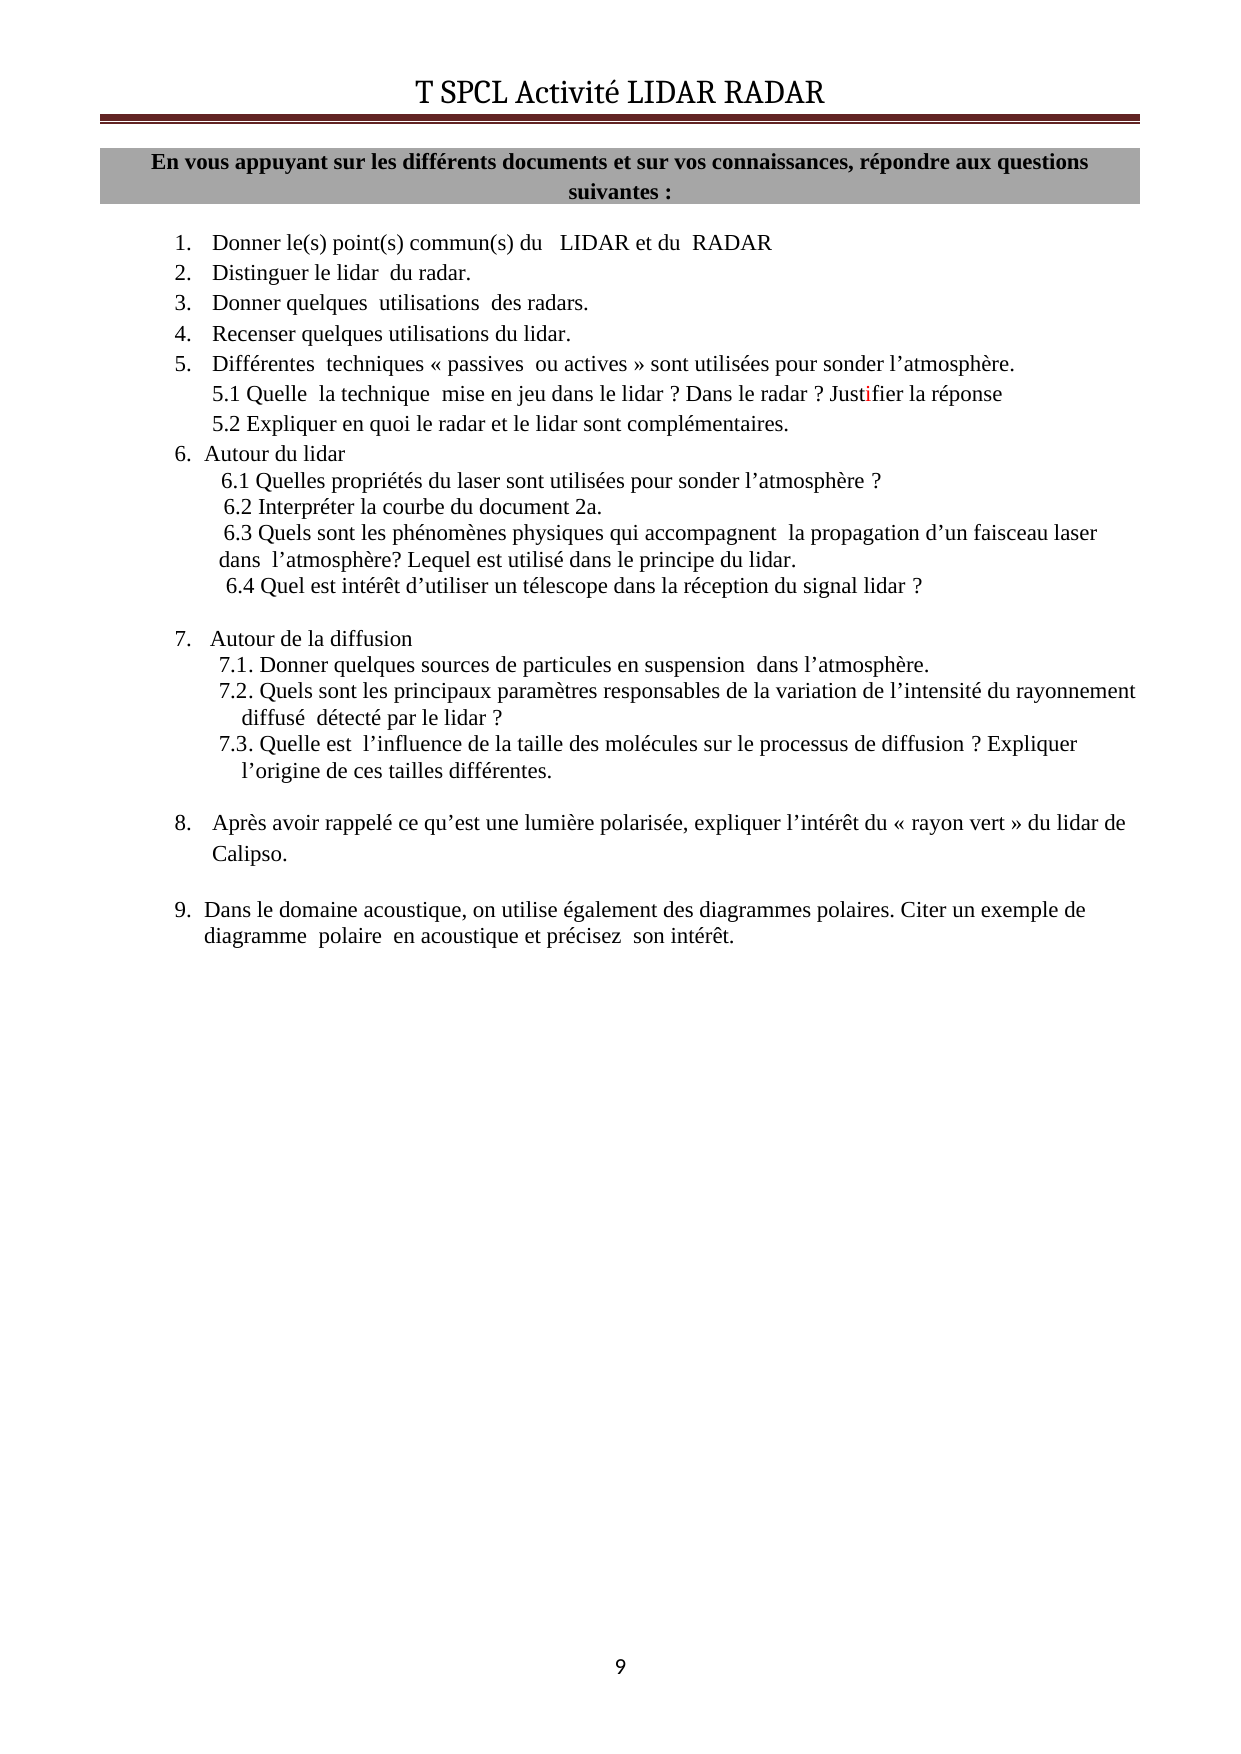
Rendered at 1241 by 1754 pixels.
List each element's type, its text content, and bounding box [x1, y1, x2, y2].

list 5.2 Expliquer en quoi le radar et le lidar sont complémentaires. [212, 410, 1140, 437]
list Donner le(s) point(s) commun(s) du LIDAR et du RADAR [174, 229, 1140, 255]
text En vous appuyant sur les différents documents et sur vos connaissances, répondre aux questions suivantes : [100, 148, 1140, 204]
list Autour du lidar [174, 440, 1140, 467]
list Après avoir rappelé ce qu’est une lumière polarisée, expliquer l’intérêt du « rayon vert » du lidar de Calipso. [174, 809, 1140, 866]
text 6.2 Interpréter la courbe du document 2a. [189, 493, 1140, 519]
list Distinguer le lidar du radar. [174, 259, 1140, 286]
list . Quelle est l’influence de la taille des molécules sur le processus de diffusion ? Expliquer l’origine de ces tailles différentes. [218, 730, 1140, 783]
list Recenser quelques utilisations du lidar. [174, 319, 1140, 346]
text 6.3 Quels sont les phénomènes physiques qui accompagnent la propagation d’un faisceau laser dans l’atmosphère? Lequel est utilisé dans le principe du lidar. [189, 519, 1140, 572]
list Autour de la diffusion [174, 625, 1140, 651]
list . Donner quelques sources de particules en suspension dans l’atmosphère. [218, 651, 1140, 678]
list 6.1 Quelles propriétés du laser sont utilisées pour sonder l’atmosphère ? [204, 467, 1140, 493]
list Dans le domaine acoustique, on utilise également des diagrammes polaires. Citer un exemple de diagramme polaire en acoustique et précisez son intérêt. [174, 896, 1140, 949]
list Donner quelques utilisations des radars. [174, 289, 1140, 316]
list . Quels sont les principaux paramètres responsables de la variation de l’intensité du rayonnement diffusé détecté par le lidar ? [218, 678, 1140, 730]
list 6.4 Quel est intérêt d’utiliser un télescope dans la réception du signal lidar ? [174, 572, 1140, 598]
list 5.1 Quelle la technique mise en jeu dans le lidar ? Dans le radar ? Justifier la réponse [212, 380, 1140, 406]
list Différentes techniques « passives ou actives » sont utilisées pour sonder l’atmosphère. [174, 350, 1140, 376]
